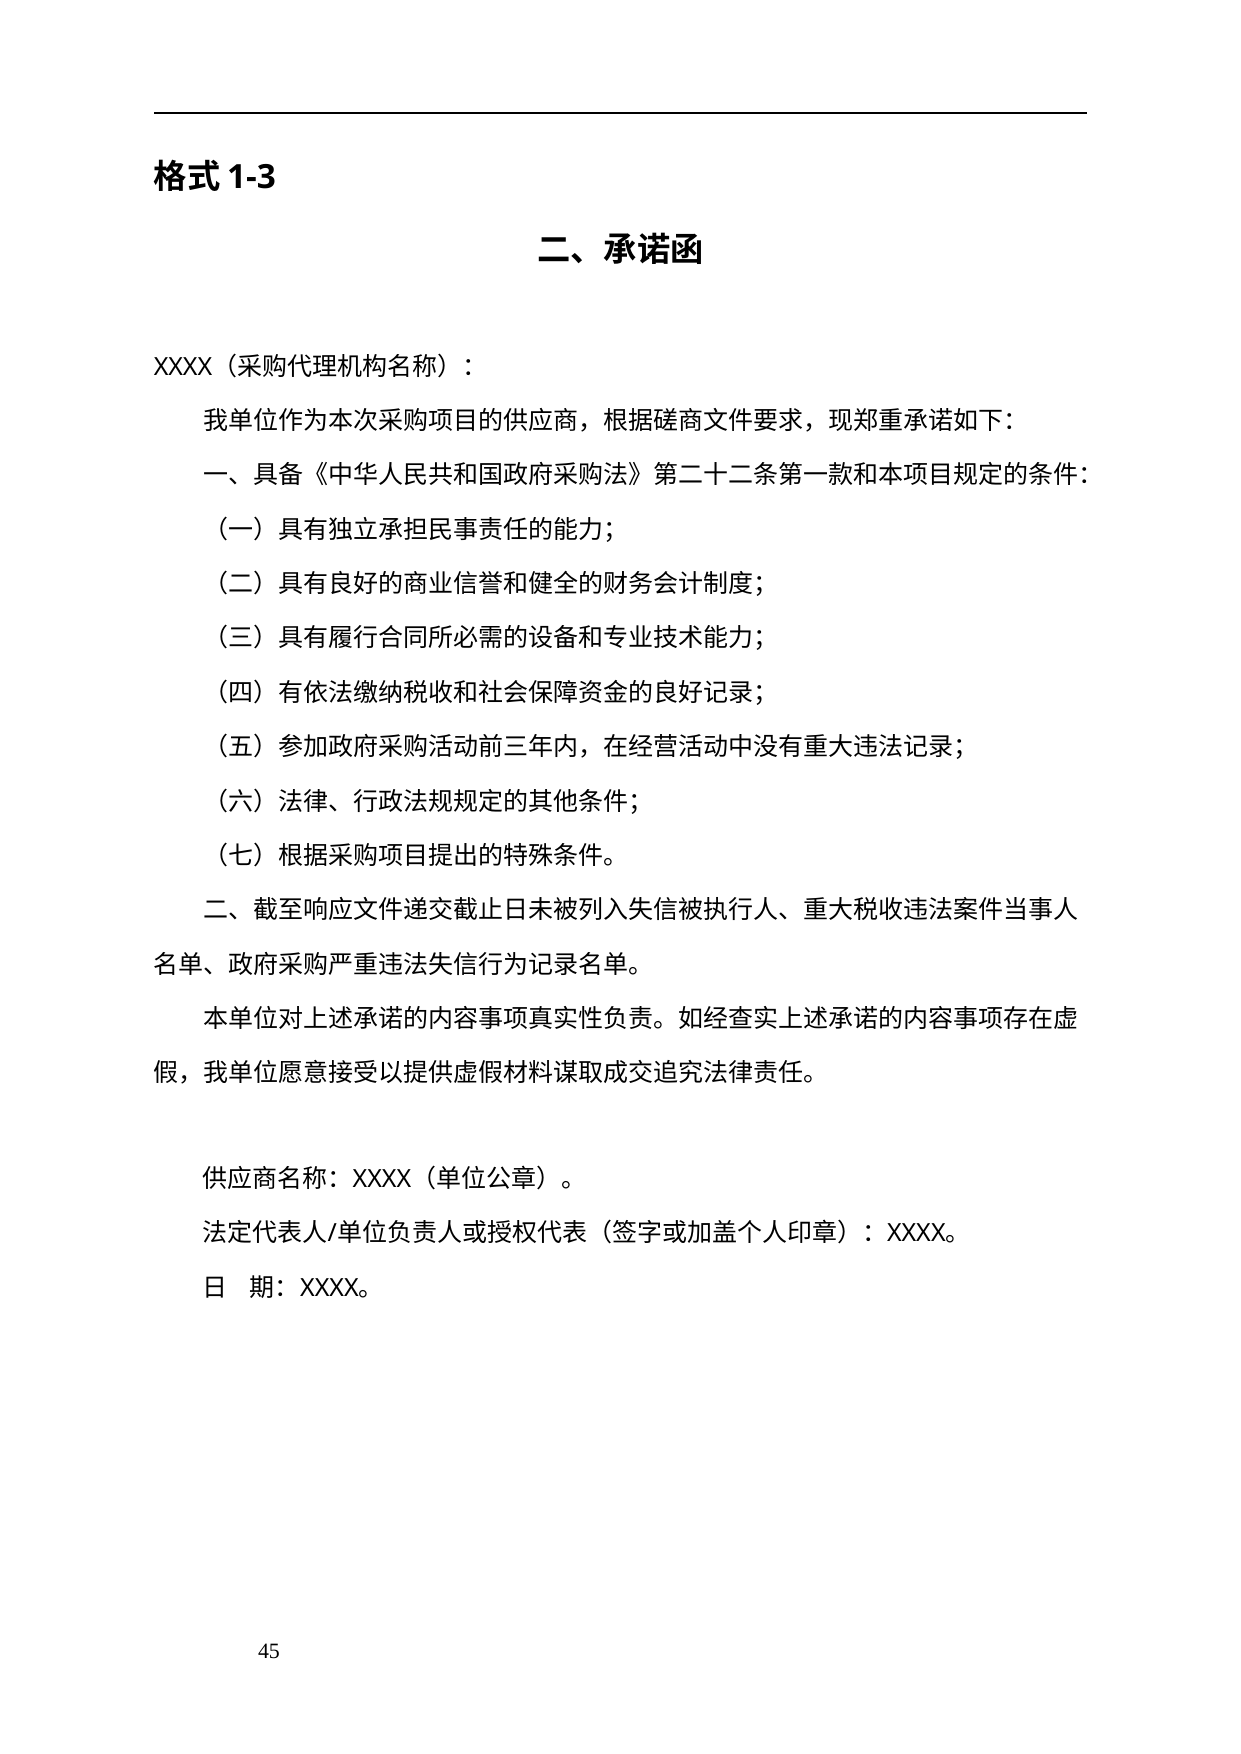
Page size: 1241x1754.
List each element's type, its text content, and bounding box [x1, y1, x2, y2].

text 法定代表人/单位负责人或授权代表（签字或加盖个人印章）：XXXX。 [153, 1213, 1087, 1249]
text （六）法律、行政法规规定的其他条件； [153, 781, 1087, 817]
text （五）参加政府采购活动前三年内，在经营活动中没有重大违法记录； [153, 727, 1087, 763]
text 供应商名称：XXXX（单位公章）。 [153, 1158, 1087, 1194]
text 一、具备《中华人民共和国政府采购法》第二十二条第一款和本项目规定的条件： [153, 455, 1087, 491]
text 二、截至响应文件递交截止日未被列入失信被执行人、重大税收违法案件当事人名单、政府采购严重违法失信行为记录名单。 [153, 890, 1087, 980]
text 我单位作为本次采购项目的供应商，根据磋商文件要求，现郑重承诺如下： [153, 400, 1087, 437]
text （二）具有良好的商业信誉和健全的财务会计制度； [153, 563, 1087, 600]
text 本单位对上述承诺的内容事项真实性负责。如经查实上述承诺的内容事项存在虚假，我单位愿意接受以提供虚假材料谋取成交追究法律责任。 [153, 998, 1087, 1089]
text （七）根据采购项目提出的特殊条件。 [153, 835, 1087, 872]
text 日 期：XXXX。 [153, 1267, 1087, 1303]
text （三）具有履行合同所必需的设备和专业技术能力； [153, 618, 1087, 654]
text 二、承诺函 [153, 223, 1087, 271]
text 格式1-3 [153, 150, 1087, 198]
text （四）有依法缴纳税收和社会保障资金的良好记录； [153, 672, 1087, 708]
text （一）具有独立承担民事责任的能力； [153, 509, 1087, 545]
text XXXX（采购代理机构名称）： [153, 346, 1087, 382]
